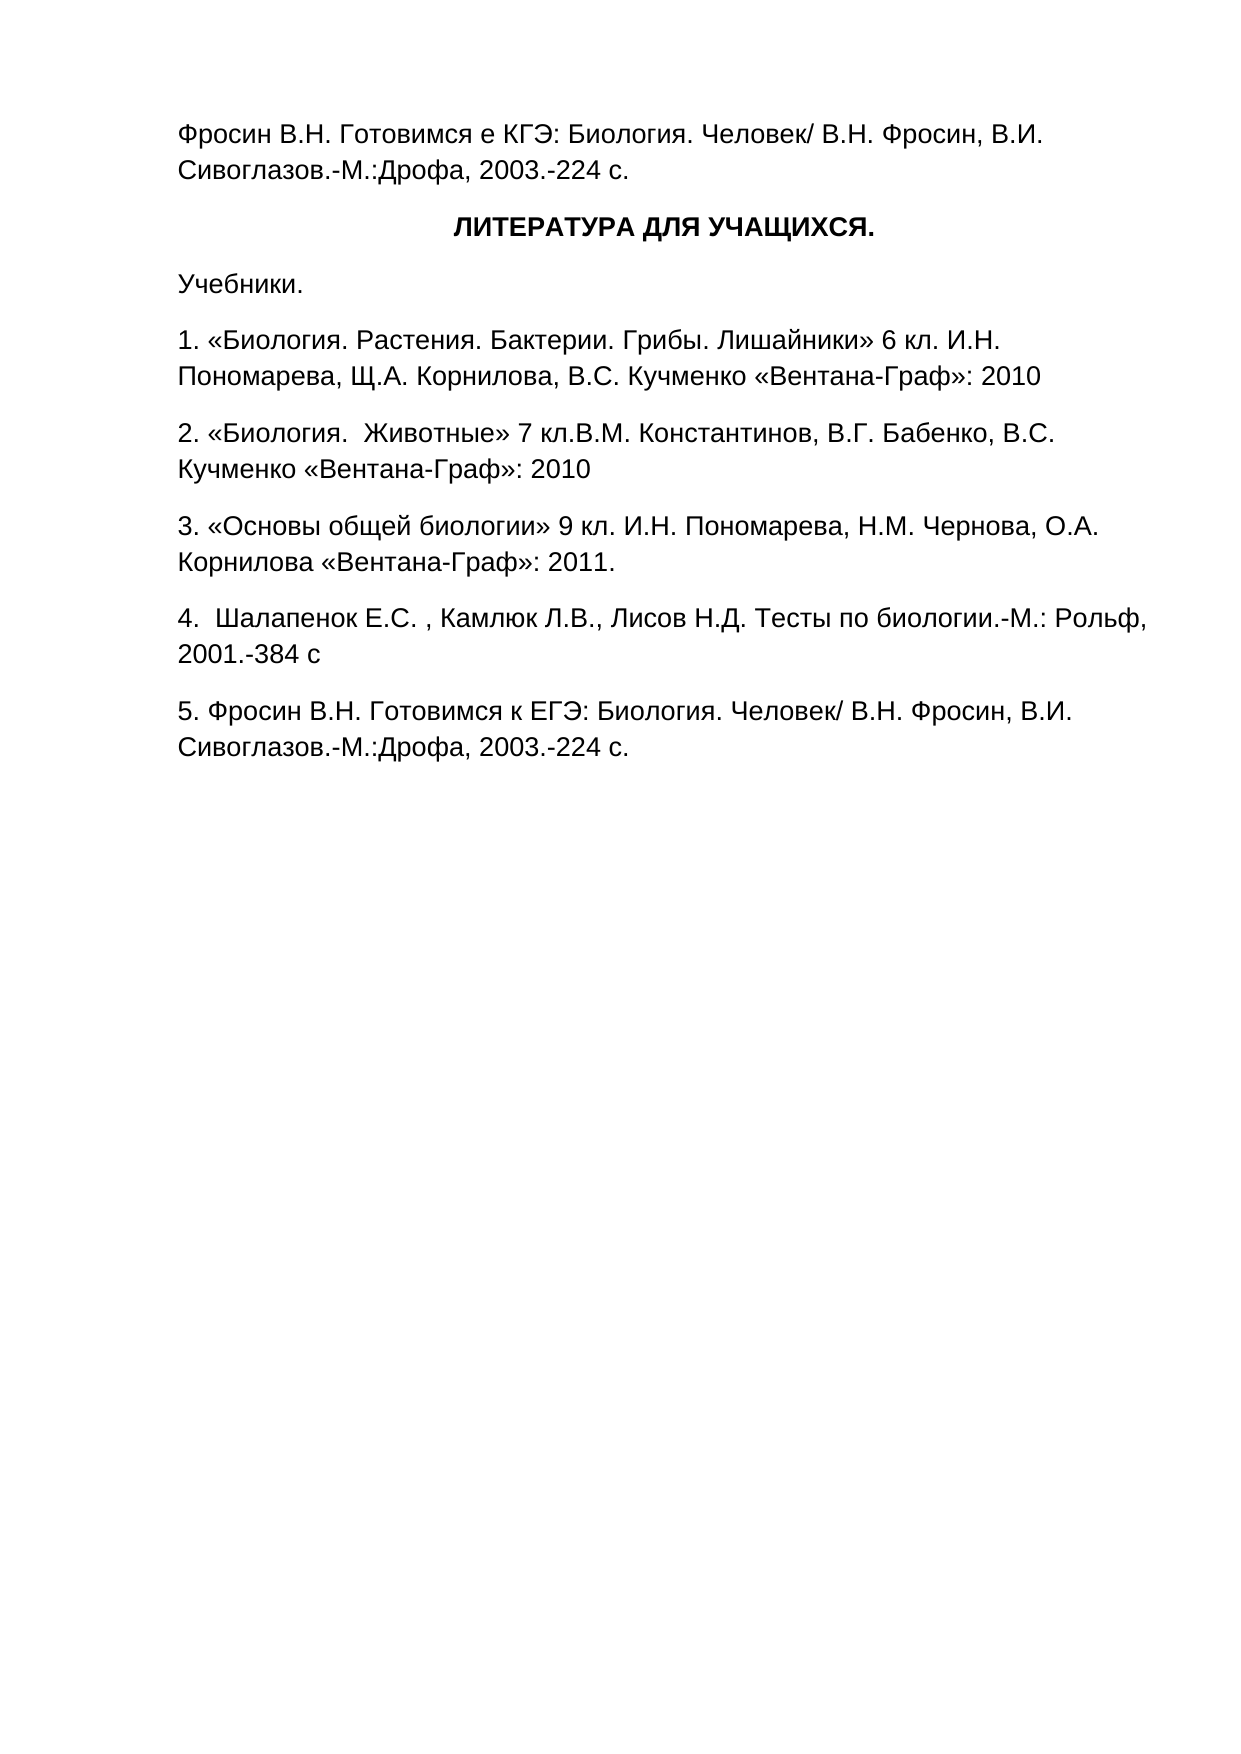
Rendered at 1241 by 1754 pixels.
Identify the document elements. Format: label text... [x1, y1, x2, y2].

text Фросин В.Н. Готовимся е КГЭ: Биология. Человек/ В.Н. Фросин, В.И. Сивоглазов.-М.:Дрофа, 2003.-224 с. [177, 118, 1152, 185]
text 4. Шалапенок Е.С. , Камлюк Л.В., Лисов Н.Д. Тесты по биологии.-М.: Рольф, 2001.-384 с [177, 602, 1152, 670]
text ЛИТЕРАТУРА ДЛЯ УЧАЩИХСЯ. [177, 211, 1152, 242]
text 3. «Основы общей биологии» 9 кл. И.Н. Пономарева, Н.М. Чернова, О.А. Корнилова «Вентана-Граф»: 2011. [177, 510, 1152, 577]
text 5. Фросин В.Н. Готовимся к ЕГЭ: Биология. Человек/ В.Н. Фросин, В.И. Сивоглазов.-М.:Дрофа, 2003.-224 с. [177, 695, 1152, 762]
text 1. «Биология. Растения. Бактерии. Грибы. Лишайники» 6 кл. И.Н. Пономарева, Щ.А. Корнилова, В.С. Кучменко «Вентана-Граф»: 2010 [177, 324, 1152, 392]
text 2. «Биология. Животные» 7 кл.В.М. Константинов, В.Г. Бабенко, В.С. Кучменко «Вентана-Граф»: 2010 [177, 417, 1152, 484]
text Учебники. [177, 268, 1152, 299]
